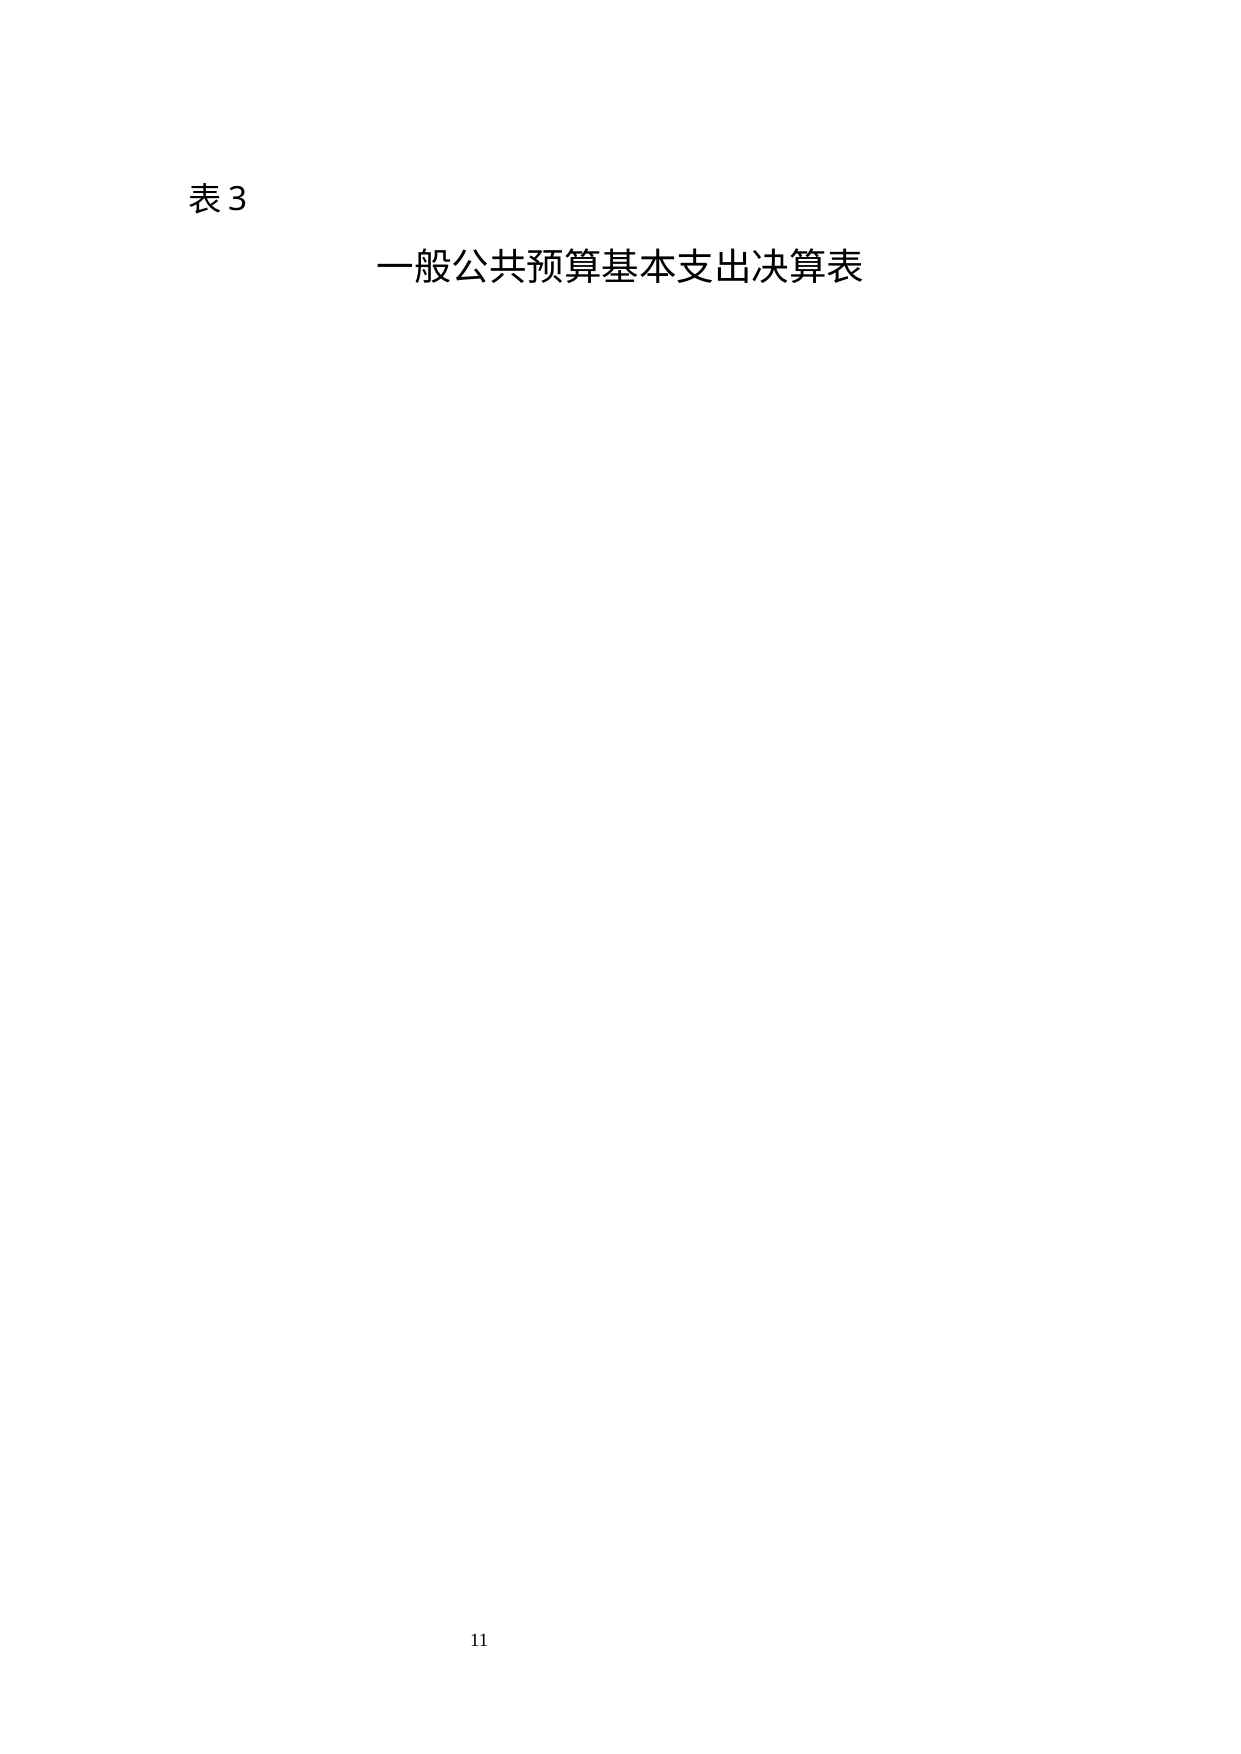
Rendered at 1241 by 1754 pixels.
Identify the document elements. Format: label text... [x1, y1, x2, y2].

table_header 表3 一般公共预算基本支出决算表 [186, 163, 1054, 298]
